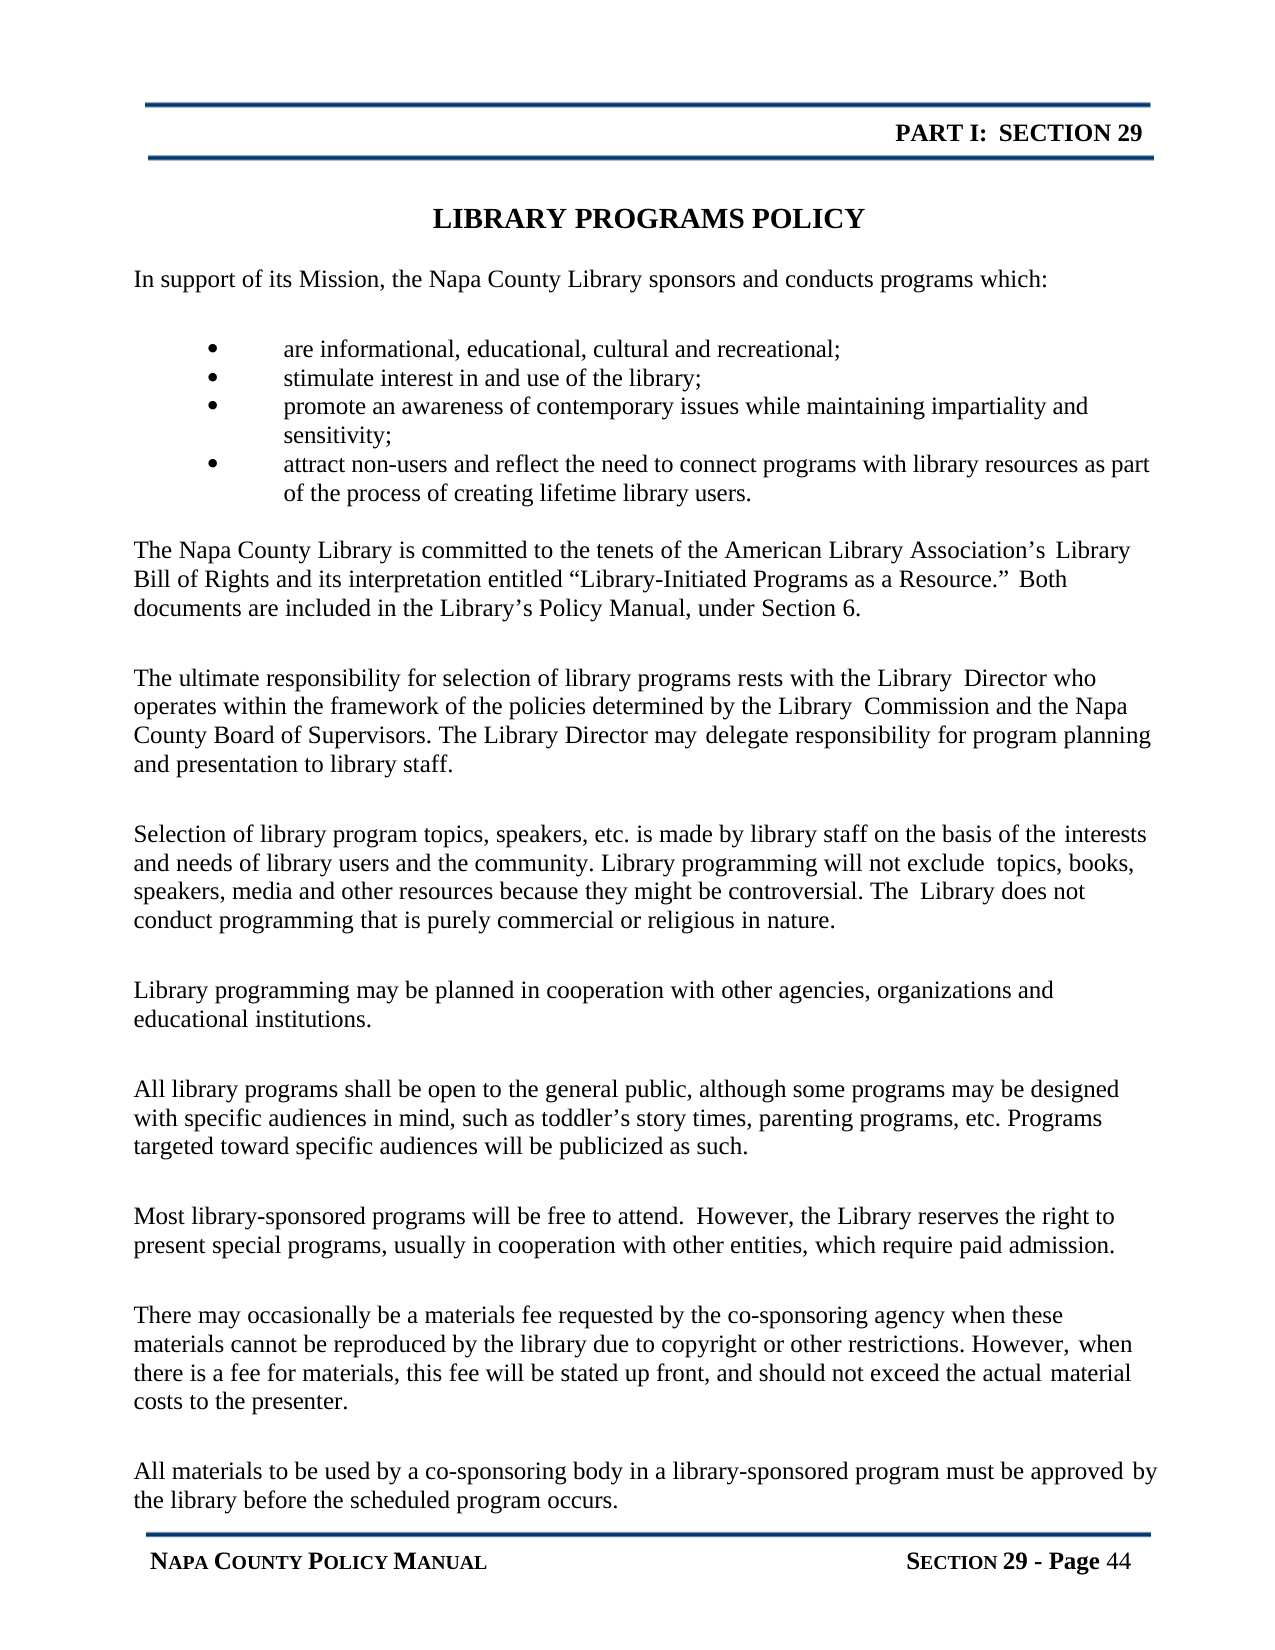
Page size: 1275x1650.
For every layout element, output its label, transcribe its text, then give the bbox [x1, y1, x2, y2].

subtitle LIBRARY PROGRAMS POLICY [133, 202, 1164, 235]
text In support of its Mission, the Napa County Library sponsors and conducts programs which: [133, 264, 1164, 293]
text The ultimate responsibility for selection of library programs rests with the Library Director who operates within the framework of the policies determined by the Library Commission and the Napa County Board of Supervisors. The Library Director may delegate responsibility for program planning and presentation to library staff. [133, 663, 1164, 778]
picture [147, 148, 1154, 169]
list attract non-users and reflect the need to connect programs with library resources as part of the process of creating lifetime library users. [208, 449, 1164, 506]
list are informational, educational, cultural and recreational; [208, 334, 1164, 363]
text Library programming may be planned in cooperation with other agencies, organizations and educational institutions. [133, 975, 1164, 1033]
text There may occasionally be a materials fee requested by the co-sponsoring agency when these materials cannot be reproduced by the library due to copyright or other restrictions. However, when there is a fee for materials, this fee will be stated up front, and should not exceed the actual material costs to the presenter. [133, 1300, 1164, 1415]
text Most library-sponsored programs will be free to attend. However, the Library reserves the right to present special programs, usually in cooperation with other entities, which require paid admission. [133, 1201, 1164, 1259]
picture [144, 96, 1151, 116]
text Selection of library program topics, speakers, etc. is made by library staff on the basis of the interests and needs of library users and the community. Library programming will not exclude topics, books, speakers, media and other resources because they might be controversial. The Library does not conduct programming that is purely commercial or religious in nature. [133, 819, 1164, 934]
list stimulate interest in and use of the library; [208, 363, 1164, 391]
list promote an awareness of contemporary issues while maintaining impartiality and sensitivity; [208, 391, 1164, 449]
text All materials to be used by a co-sponsoring body in a library-sponsored program must be approved by the library before the scheduled program occurs. [133, 1456, 1164, 1514]
text The Napa County Library is committed to the tenets of the American Library Association’s Library Bill of Rights and its interpretation entitled “Library-Initiated Programs as a Resource.” Both documents are included in the Library’s Policy Manual, under Section 6. [133, 535, 1164, 621]
text All library programs shall be open to the general public, although some programs may be designed with specific audiences in mind, such as toddler’s story times, parenting programs, etc. Programs targeted toward specific audiences will be publicized as such. [133, 1074, 1164, 1160]
picture [144, 1524, 1151, 1545]
